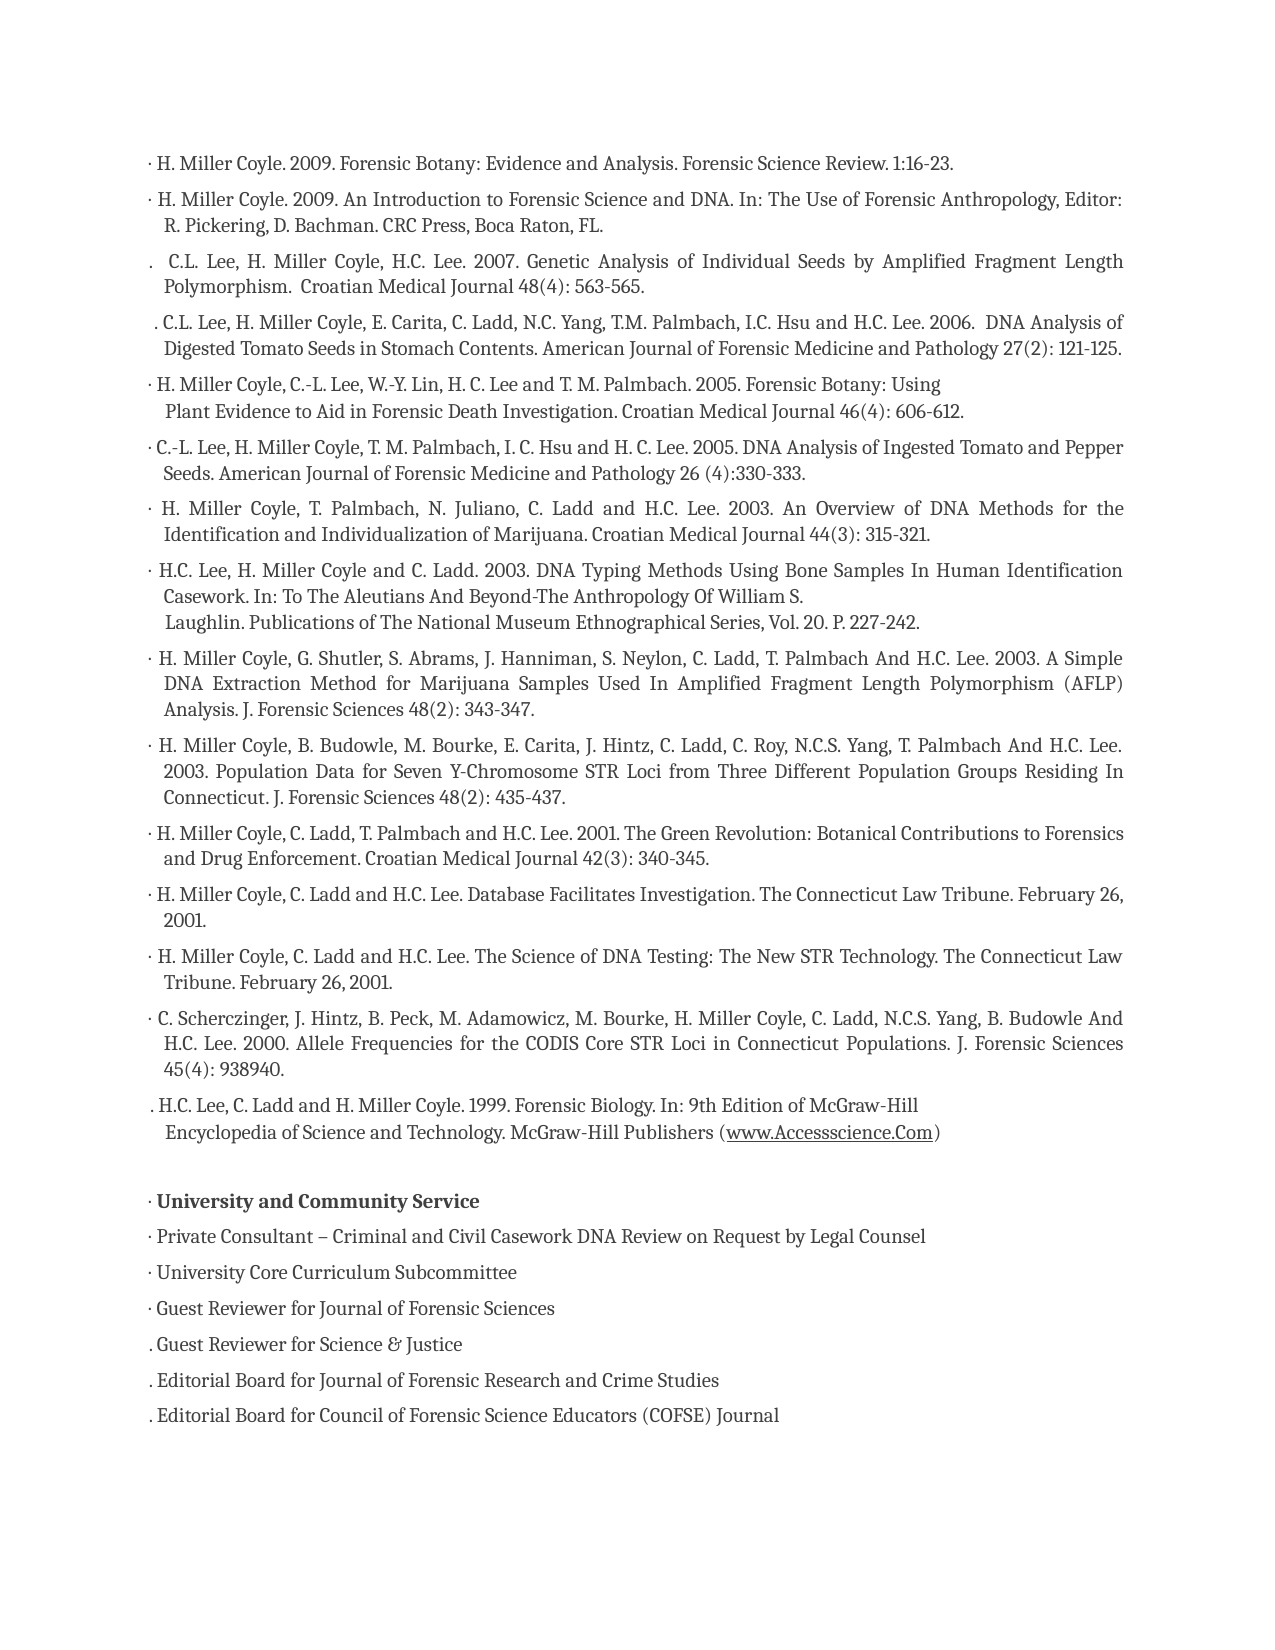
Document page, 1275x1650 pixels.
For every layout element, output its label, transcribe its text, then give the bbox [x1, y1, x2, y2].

text · University and Community Service [148, 1187, 1125, 1214]
text · H. Miller Coyle, C. Ladd, T. Palmbach and H.C. Lee. 2001. The Green Revolution: Botanical Contributions to Forensics and Drug Enforcement. Croatian Medical Journal 42(3): 340-345. [148, 819, 1125, 871]
text · H. Miller Coyle, C. Ladd and H.C. Lee. The Science of DNA Testing: The New STR Technology. The Connecticut Law Tribune. February 26, 2001. [148, 943, 1125, 994]
text Plant Evidence to Aid in Forensic Death Investigation. Croatian Medical Journal 46(4): 606-612. [165, 398, 1125, 423]
text · C. Scherczinger, J. Hintz, B. Peck, M. Adamowicz, M. Bourke, H. Miller Coyle, C. Ladd, N.C.S. Yang, B. Budowle And H.C. Lee. 2000. Allele Frequencies for the CODIS Core STR Loci in Connecticut Populations. J. Forensic Sciences 45(4): 938940. [148, 1004, 1125, 1082]
text · C.-L. Lee, H. Miller Coyle, T. M. Palmbach, I. C. Hsu and H. C. Lee. 2005. DNA Analysis of Ingested Tomato and Pepper Seeds. American Journal of Forensic Medicine and Pathology 26 (4):330-333. [148, 433, 1125, 485]
text . C.L. Lee, H. Miller Coyle, E. Carita, C. Ladd, N.C. Yang, T.M. Palmbach, I.C. Hsu and H.C. Lee. 2006. DNA Analysis of Digested Tomato Seeds in Stomach Contents. American Journal of Forensic Medicine and Pathology 27(2): 121-125. [148, 309, 1125, 361]
text · H. Miller Coyle. 2009. Forensic Botany: Evidence and Analysis. Forensic Science Review. 1:16-23. [148, 150, 1125, 176]
text · Private Consultant – Criminal and Civil Casework DNA Review on Request by Legal Counsel [148, 1223, 1125, 1249]
text · H. Miller Coyle. 2009. An Introduction to Forensic Science and DNA. In: The Use of Forensic Anthropology, Editor: R. Pickering, D. Bachman. CRC Press, Boca Raton, FL. [148, 186, 1125, 237]
text · H.C. Lee, H. Miller Coyle and C. Ladd. 2003. DNA Typing Methods Using Bone Samples In Human Identification Casework. In: To The Aleutians And Beyond-The Anthropology Of William S. [148, 557, 1125, 608]
text · H. Miller Coyle, B. Budowle, M. Bourke, E. Carita, J. Hintz, C. Ladd, C. Roy, N.C.S. Yang, T. Palmbach And H.C. Lee. 2003. Population Data for Seven Y-Chromosome STR Loci from Three Different Population Groups Residing In Connecticut. J. Forensic Sciences 48(2): 435-437. [148, 732, 1125, 809]
text . H.C. Lee, C. Ladd and H. Miller Coyle. 1999. Forensic Biology. In: 9th Edition of McGraw-Hill [150, 1092, 1125, 1118]
text · University Core Curriculum Subcommittee [148, 1259, 1125, 1285]
text . Editorial Board for Journal of Forensic Research and Crime Studies [148, 1366, 1125, 1392]
text . C.L. Lee, H. Miller Coyle, H.C. Lee. 2007. Genetic Analysis of Individual Seeds by Amplified Fragment Length Polymorphism. Croatian Medical Journal 48(4): 563-565. [148, 247, 1125, 299]
text · Guest Reviewer for Journal of Forensic Sciences [148, 1295, 1125, 1321]
text Encyclopedia of Science and Technology. McGraw-Hill Publishers (www.Accessscience.Com) [165, 1119, 1125, 1144]
text · H. Miller Coyle, C. Ladd and H.C. Lee. Database Facilitates Investigation. The Connecticut Law Tribune. February 26, 2001. [148, 881, 1125, 933]
text · H. Miller Coyle, G. Shutler, S. Abrams, J. Hanniman, S. Neylon, C. Ladd, T. Palmbach And H.C. Lee. 2003. A Simple DNA Extraction Method for Marijuana Samples Used In Amplified Fragment Length Polymorphism (AFLP) Analysis. J. Forensic Sciences 48(2): 343-347. [148, 644, 1125, 722]
text Laughlin. Publications of The National Museum Ethnographical Series, Vol. 20. P. 227-242. [165, 608, 1125, 634]
text . Editorial Board for Council of Forensic Science Educators (COFSE) Journal [148, 1402, 1125, 1428]
text · H. Miller Coyle, T. Palmbach, N. Juliano, C. Ladd and H.C. Lee. 2003. An Overview of DNA Methods for the Identification and Individualization of Marijuana. Croatian Medical Journal 44(3): 315-321. [148, 495, 1125, 547]
text · H. Miller Coyle, C.-L. Lee, W.-Y. Lin, H. C. Lee and T. M. Palmbach. 2005. Forensic Botany: Using [148, 371, 1125, 397]
text . Guest Reviewer for Science & Justice [148, 1331, 1125, 1356]
